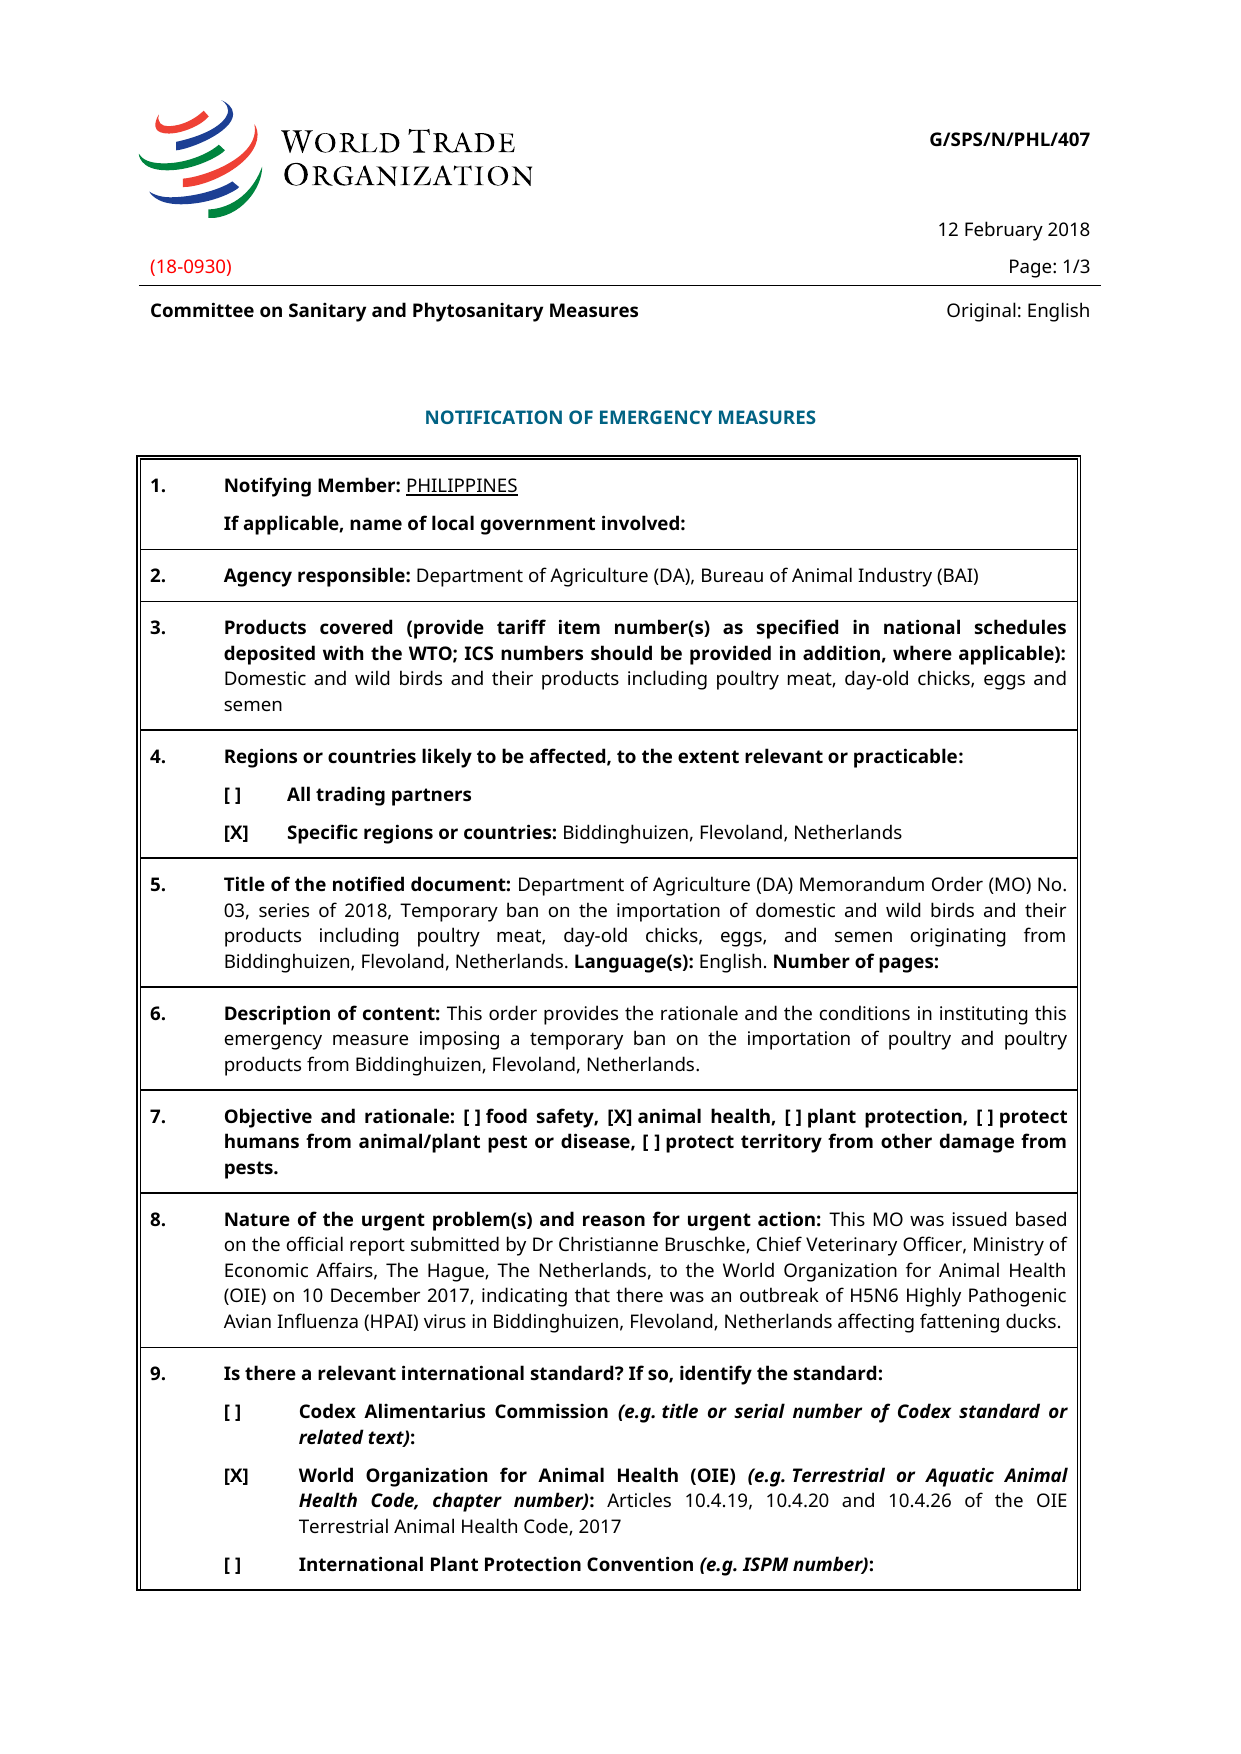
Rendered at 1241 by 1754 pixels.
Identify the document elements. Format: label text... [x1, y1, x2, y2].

table_cell 2. [141, 550, 212, 601]
table_cell 9. [141, 1348, 212, 1589]
table_header 1. [141, 460, 212, 548]
table_cell Title of the notified document: Department of Agriculture (DA) Memorandum Order (MO) No. 03, series of 2018, Temporary ban on the importation of domestic and wild birds and their products including poultry meat, day-old chicks, eggs, and semen originating from Biddinghuizen, Flevoland, Netherlands. Language(s): English. Number of pages: [212, 859, 1077, 986]
table_cell Regions or countries likely to be affected, to the extent relevant or practicable: [ ] All trading partners [X] Specific regions or countries: Biddinghuizen, Flevoland, Netherlands [212, 731, 1077, 857]
table_cell 4. [141, 731, 212, 857]
table_cell Products covered (provide tariff item number(s) as specified in national schedules deposited with the WTO; ICS numbers should be provided in addition, where applicable): Domestic and wild birds and their products including poultry meat, day-old chicks, eggs and semen [212, 602, 1077, 729]
table_cell 5. [141, 859, 212, 986]
table_cell Nature of the urgent problem(s) and reason for urgent action: This MO was issued based on the official report submitted by Dr Christianne Bruschke, Chief Veterinary Officer, Ministry of Economic Affairs, The Hague, The Netherlands, to the World Organization for Animal Health (OIE) on 10 December 2017, indicating that there was an outbreak of H5N6 Highly Pathogenic Avian Influenza (HPAI) virus in Biddinghuizen, Flevoland, Netherlands affecting fattening ducks. [212, 1194, 1077, 1346]
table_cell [212, 1348, 1077, 1589]
table_cell 6. [141, 988, 212, 1089]
table_cell Description of content: This order provides the rationale and the conditions in instituting this emergency measure imposing a temporary ban on the importation of poultry and poultry products from Biddinghuizen, Flevoland, Netherlands. [212, 988, 1077, 1089]
title NOTIFICATION OF EMERGENCY MEASURES [150, 405, 1090, 430]
table_header Notifying Member: Philippines If applicable, name of local government involved: [212, 460, 1077, 548]
table_cell 3. [141, 602, 212, 729]
table_cell Agency responsible: Department of Agriculture (DA), Bureau of Animal Industry (BAI) [212, 550, 1077, 601]
table_cell 8. [141, 1194, 212, 1346]
table_cell 7. [141, 1091, 212, 1192]
table_cell Objective and rationale: [ ] food safety, [X] animal health, [ ] plant protection, [ ] protect humans from animal/plant pest or disease, [ ] protect territory from other damage from pests. [212, 1091, 1077, 1192]
